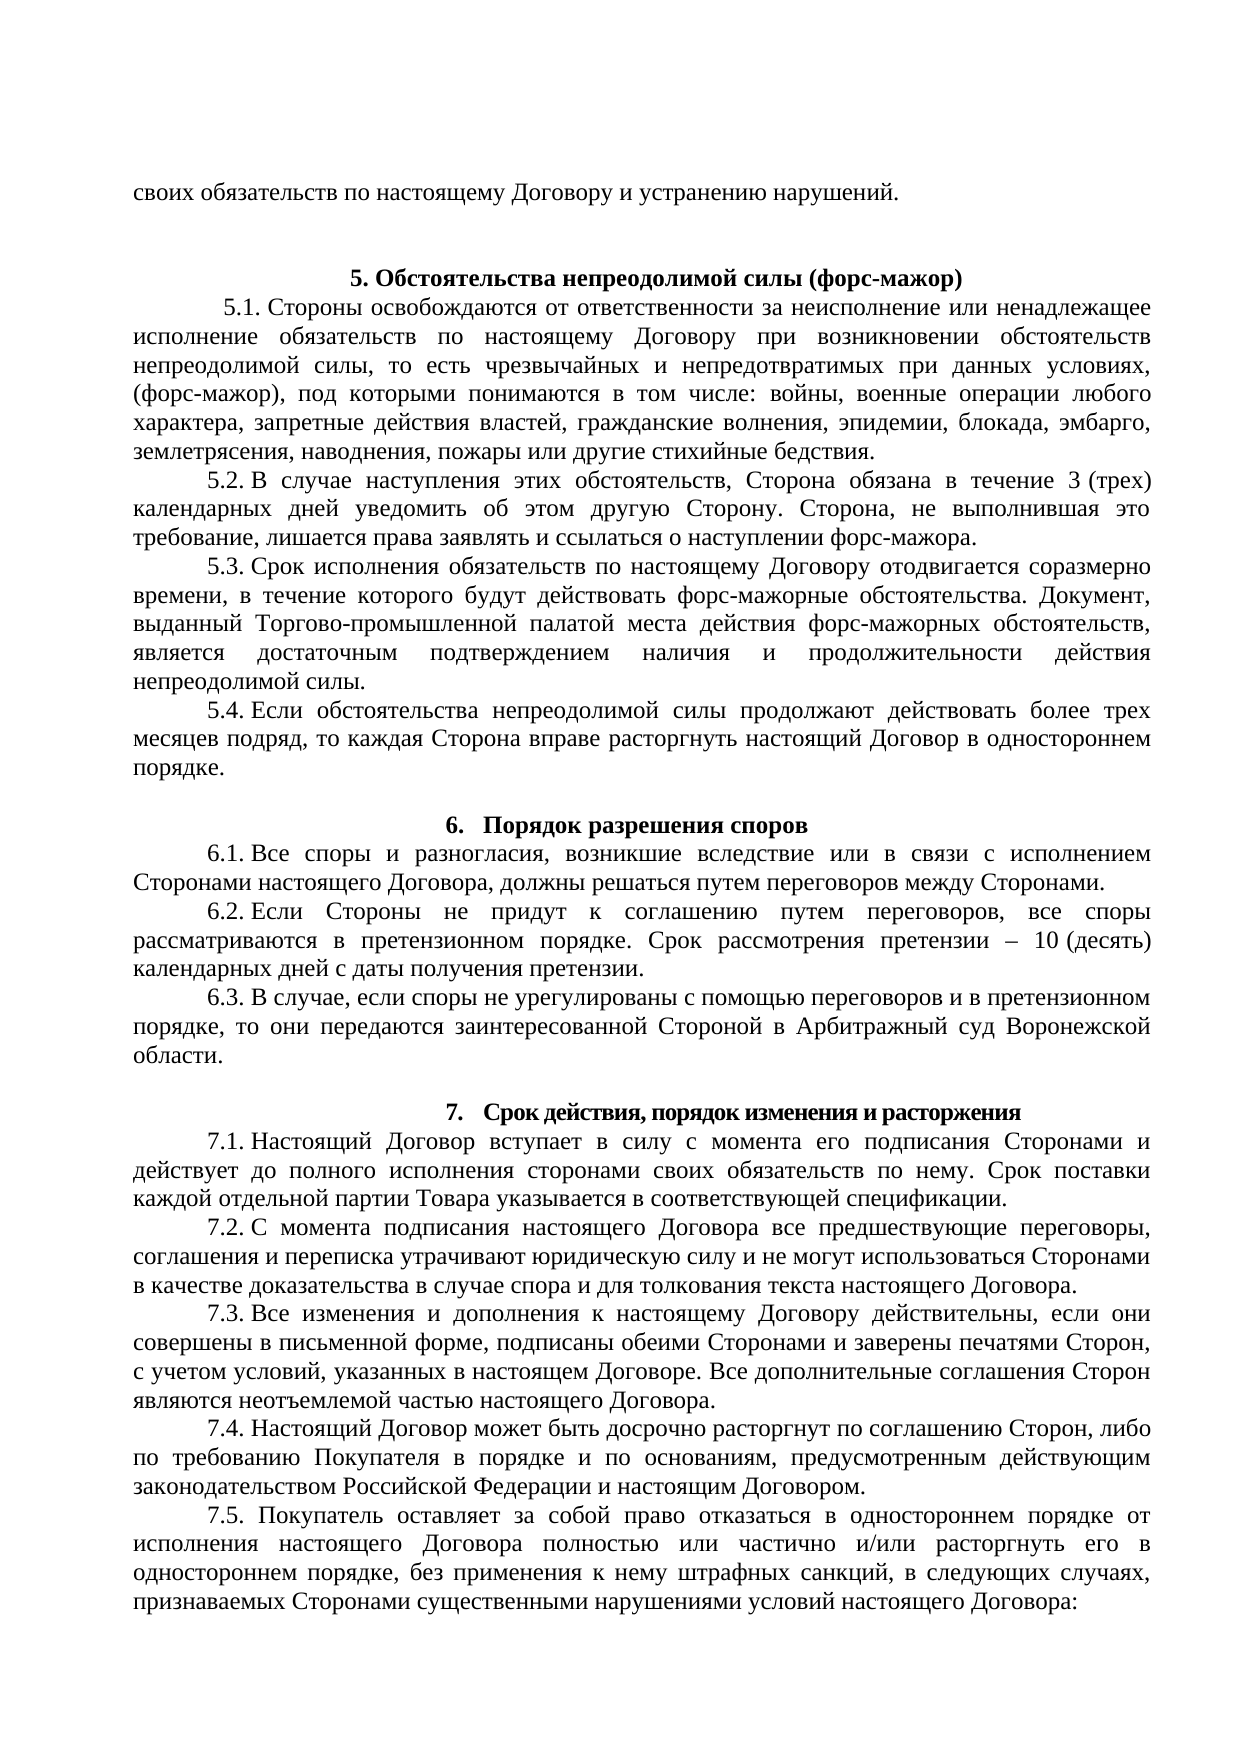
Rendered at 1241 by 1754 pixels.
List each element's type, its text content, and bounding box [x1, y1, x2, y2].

text 7.4. Настоящий Договор может быть досрочно расторгнут по соглашению Сторон, либо по требованию Покупателя в порядке и по основаниям, предусмотренным действующим законодательством Российской Федерации и настоящим Договором. [133, 1413, 1152, 1500]
text 6.2. Если Стороны не придут к соглашению путем переговоров, все споры рассматриваются в претензионном порядке. Срок рассмотрения претензии – 10 (десять) календарных дней с даты получения претензии. [133, 896, 1152, 982]
text 6.1. Все споры и разногласия, возникшие вследствие или в связи с исполнением Сторонами настоящего Договора, должны решаться путем переговоров между Сторонами. [133, 838, 1152, 896]
text 7.5. Покупатель оставляет за собой право отказаться в одностороннем порядке от исполнения настоящего Договора полностью или частично и/или расторгнуть его в одностороннем порядке, без применения к нему штрафных санкций, в следующих случаях, признаваемых Сторонами существенными нарушениями условий настоящего Договора: [133, 1500, 1152, 1615]
text 7.1. Настоящий Договор вступает в силу с момента его подписания Сторонами и действует до полного исполнения сторонами своих обязательств по нему. Срок поставки каждой отдельной партии Товара указывается в соответствующей спецификации. [133, 1126, 1152, 1212]
list Срок действия, порядок изменения и расторжения [445, 1097, 1152, 1126]
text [133, 177, 1152, 206]
text 7.2. С момента подписания настоящего Договора все предшествующие переговоры, соглашения и переписка утрачивают юридическую силу и не могут использоваться Сторонами в качестве доказательства в случае спора и для толкования текста настоящего Договора. [133, 1212, 1152, 1298]
text 5.4. Если обстоятельства непреодолимой силы продолжают действовать более трех месяцев подряд, то каждая Сторона вправе расторгнуть настоящий Договор в одностороннем порядке. [133, 695, 1152, 781]
list Порядок разрешения споров [445, 810, 1152, 838]
text 5. Обстоятельства непреодолимой силы (форс-мажор) [133, 263, 1152, 292]
text 5.2. В случае наступления этих обстоятельств, Сторона обязана в течение 3 (трех) календарных дней уведомить об этом другую Сторону. Сторона, не выполнившая это требование, лишается права заявлять и ссылаться о наступлении форс-мажора. [133, 465, 1152, 551]
text 5.1. Стороны освобождаются от ответственности за неисполнение или ненадлежащее исполнение обязательств по настоящему Договору при возникновении обстоятельств непреодолимой силы, то есть чрезвычайных и непредотвратимых при данных условиях, (форс-мажор), под которыми понимаются в том числе: войны, военные операции любого характера, запретные действия властей, гражданские волнения, эпидемии, блокада, эмбарго, землетрясения, наводнения, пожары или другие стихийные бедствия. [133, 292, 1152, 465]
text 5.3. Срок исполнения обязательств по настоящему Договору отодвигается соразмерно времени, в течение которого будут действовать форс-мажорные обстоятельства. Документ, выданный Торгово-промышленной палатой места действия форс-мажорных обстоятельств, является достаточным подтверждением наличия и продолжительности действия непреодолимой силы. [133, 551, 1152, 695]
text 6.3. В случае, если споры не урегулированы с помощью переговоров и в претензионном порядке, то они передаются заинтересованной Стороной в Арбитражный суд Воронежской области. [133, 982, 1152, 1068]
text 7.3. Все изменения и дополнения к настоящему Договору действительны, если они совершены в письменной форме, подписаны обеими Сторонами и заверены печатями Сторон, с учетом условий, указанных в настоящем Договоре. Все дополнительные соглашения Сторон являются неотъемлемой частью настоящего Договора. [133, 1298, 1152, 1413]
